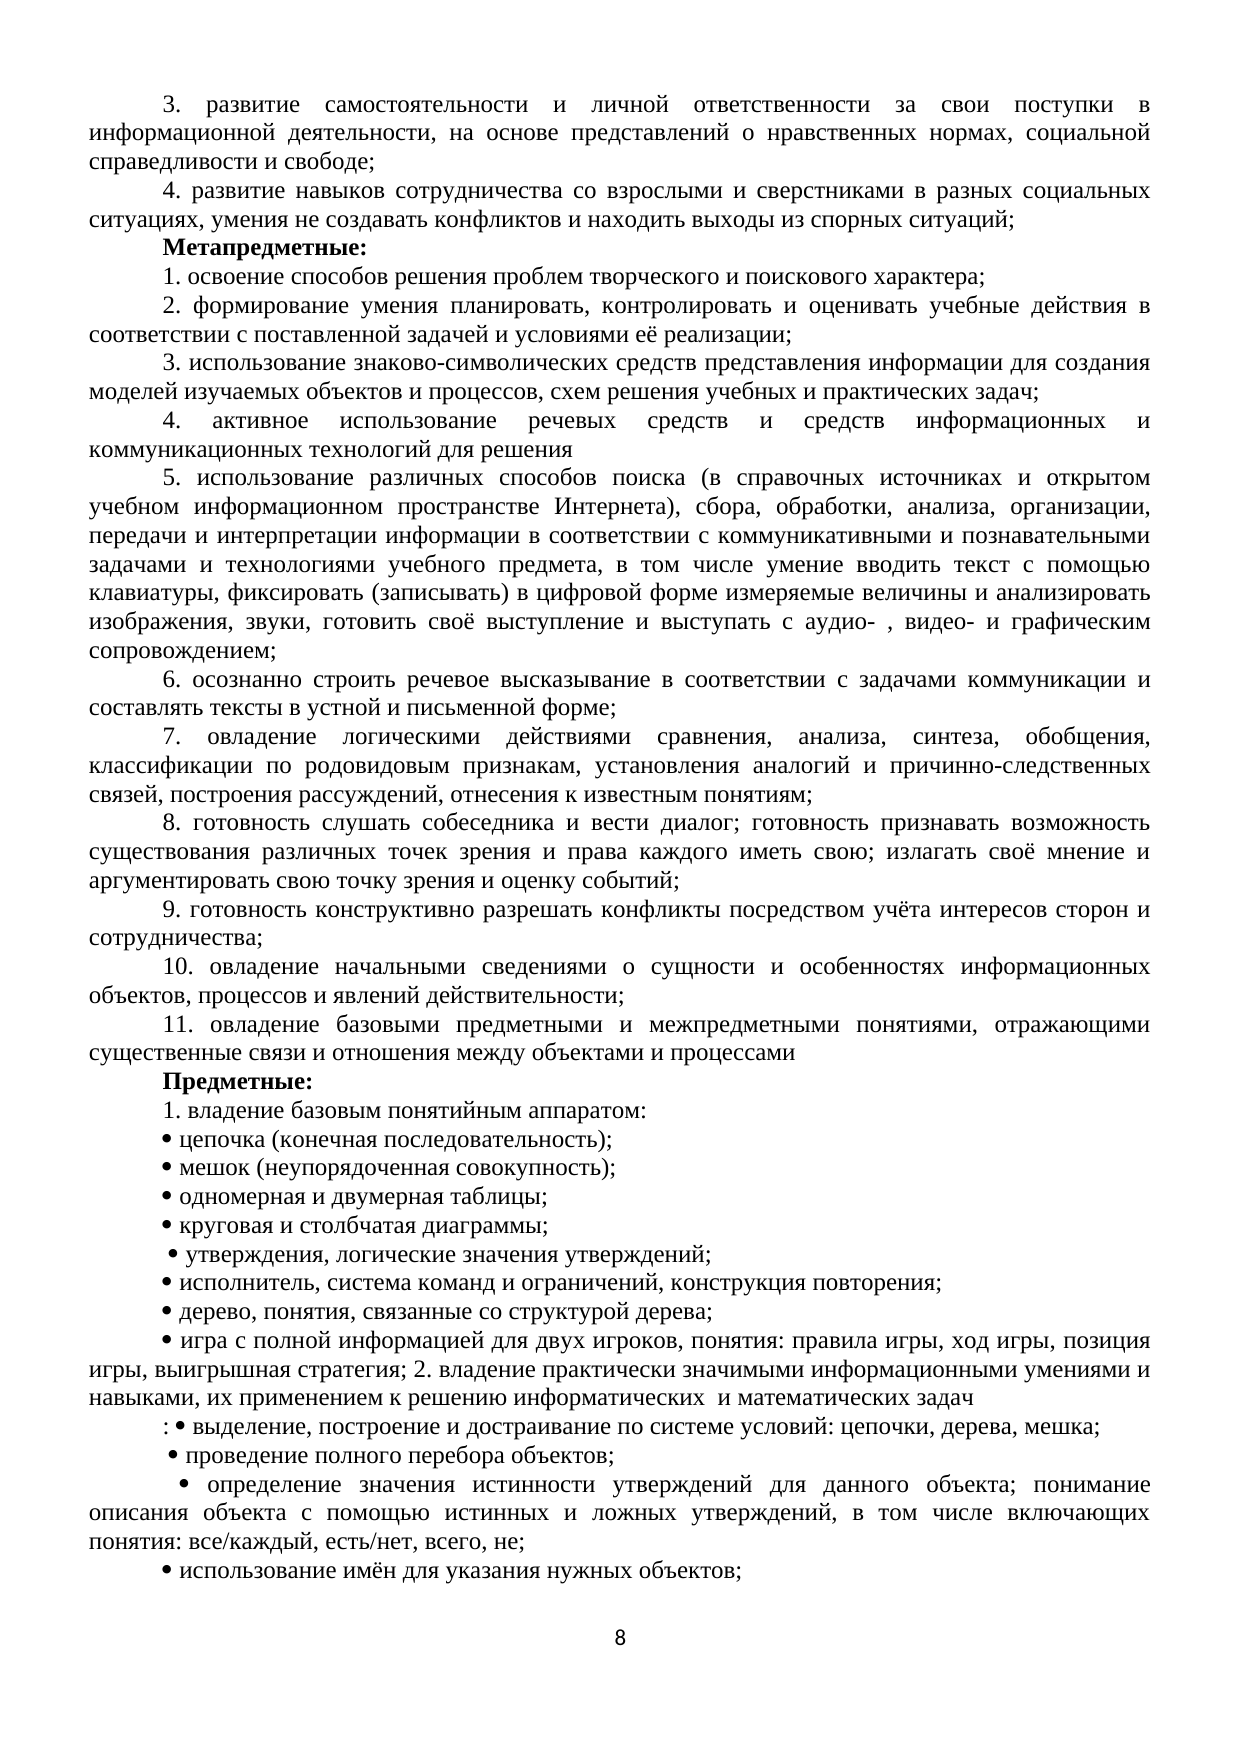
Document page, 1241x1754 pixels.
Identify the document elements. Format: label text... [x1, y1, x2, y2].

text исполнитель, система команд и ограничений, конструкция повторения; [89, 1267, 1152, 1296]
text 7. овладение логическими действиями сравнения, анализа, синтеза, обобщения, классификации по родовидовым признакам, установления аналогий и причинно-следственных связей, построения рассуждений, отнесения к известным понятиям; [89, 721, 1152, 807]
text одномерная и двумерная таблицы; [89, 1181, 1152, 1210]
text 4. активное использование речевых средств и средств информационных и коммуникационных технологий для решения [89, 405, 1152, 462]
text утверждения, логические значения утверждений; [89, 1239, 1152, 1267]
text круговая и столбчатая диаграммы; [89, 1210, 1152, 1239]
text дерево, понятия, связанные со структурой дерева; [89, 1296, 1152, 1325]
text Предметные: [89, 1066, 1152, 1095]
text 8. готовность слушать собеседника и вести диалог; готовность признавать возможность существования различных точек зрения и права каждого иметь свою; излагать своё мнение и аргументировать свою точку зрения и оценку событий; [89, 807, 1152, 894]
text Метапредметные: [89, 232, 1152, 261]
text цепочка (конечная последовательность); [89, 1124, 1152, 1152]
text 9. готовность конструктивно разрешать конфликты посредством учёта интересов сторон и сотрудничества; [89, 894, 1152, 951]
text 2. формирование умения планировать, контролировать и оценивать учебные действия в соответствии с поставленной задачей и условиями её реализации; [89, 290, 1152, 347]
text 3. развитие самостоятельности и личной ответственности за свои поступки в информационной деятельности, на основе представлений о нравственных нормах, социальной справедливости и свободе; [89, 89, 1152, 175]
text 10. овладение начальными сведениями о сущности и особенностях информационных объектов, процессов и явлений действительности; [89, 951, 1152, 1009]
text 1. владение базовым понятийным аппаратом: [89, 1095, 1152, 1124]
text проведение полного перебора объектов; [89, 1440, 1152, 1469]
text 6. осознанно строить речевое высказывание в соответствии с задачами коммуникации и составлять тексты в устной и письменной форме; [89, 664, 1152, 721]
text 5. использование различных способов поиска (в справочных источниках и открытом учебном информационном пространстве Интернета), сбора, обработки, анализа, организации, передачи и интерпретации информации в соответствии с коммуникативными и познавательными задачами и технологиями учебного предмета, в том числе умение вводить текст с помощью клавиатуры, фиксировать (записывать) в цифровой форме измеряемые величины и анализировать изображения, звуки, готовить своё выступление и выступать с аудио- , видео- и графическим сопровождением; [89, 462, 1152, 664]
text 11. овладение базовыми предметными и межпредметными понятиями, отражающими существенные связи и отношения между объектами и процессами [89, 1009, 1152, 1066]
text определение значения истинности утверждений для данного объекта; понимание описания объекта с помощью истинных и ложных утверждений, в том числе включающих понятия: все/каждый, есть/нет, всего, не; [89, 1469, 1152, 1555]
text игра с полной информацией для двух игроков, понятия: правила игры, ход игры, позиция игры, выигрышная стратегия; 2. владение практически значимыми информационными умениями и навыками, их применением к решению информатических и математических задач [89, 1325, 1152, 1411]
text использование имён для указания нужных объектов; [89, 1555, 1152, 1584]
text 1. освоение способов решения проблем творческого и поискового характера; [89, 261, 1152, 290]
text 3. использование знаково-символических средств представления информации для создания моделей изучаемых объектов и процессов, схем решения учебных и практических задач; [89, 347, 1152, 405]
text : выделение, построение и достраивание по системе условий: цепочки, дерева, мешка; [89, 1411, 1152, 1440]
text 4. развитие навыков сотрудничества со взрослыми и сверстниками в разных социальных ситуациях, умения не создавать конфликтов и находить выходы из спорных ситуаций; [89, 175, 1152, 232]
text мешок (неупорядоченная совокупность); [89, 1152, 1152, 1181]
